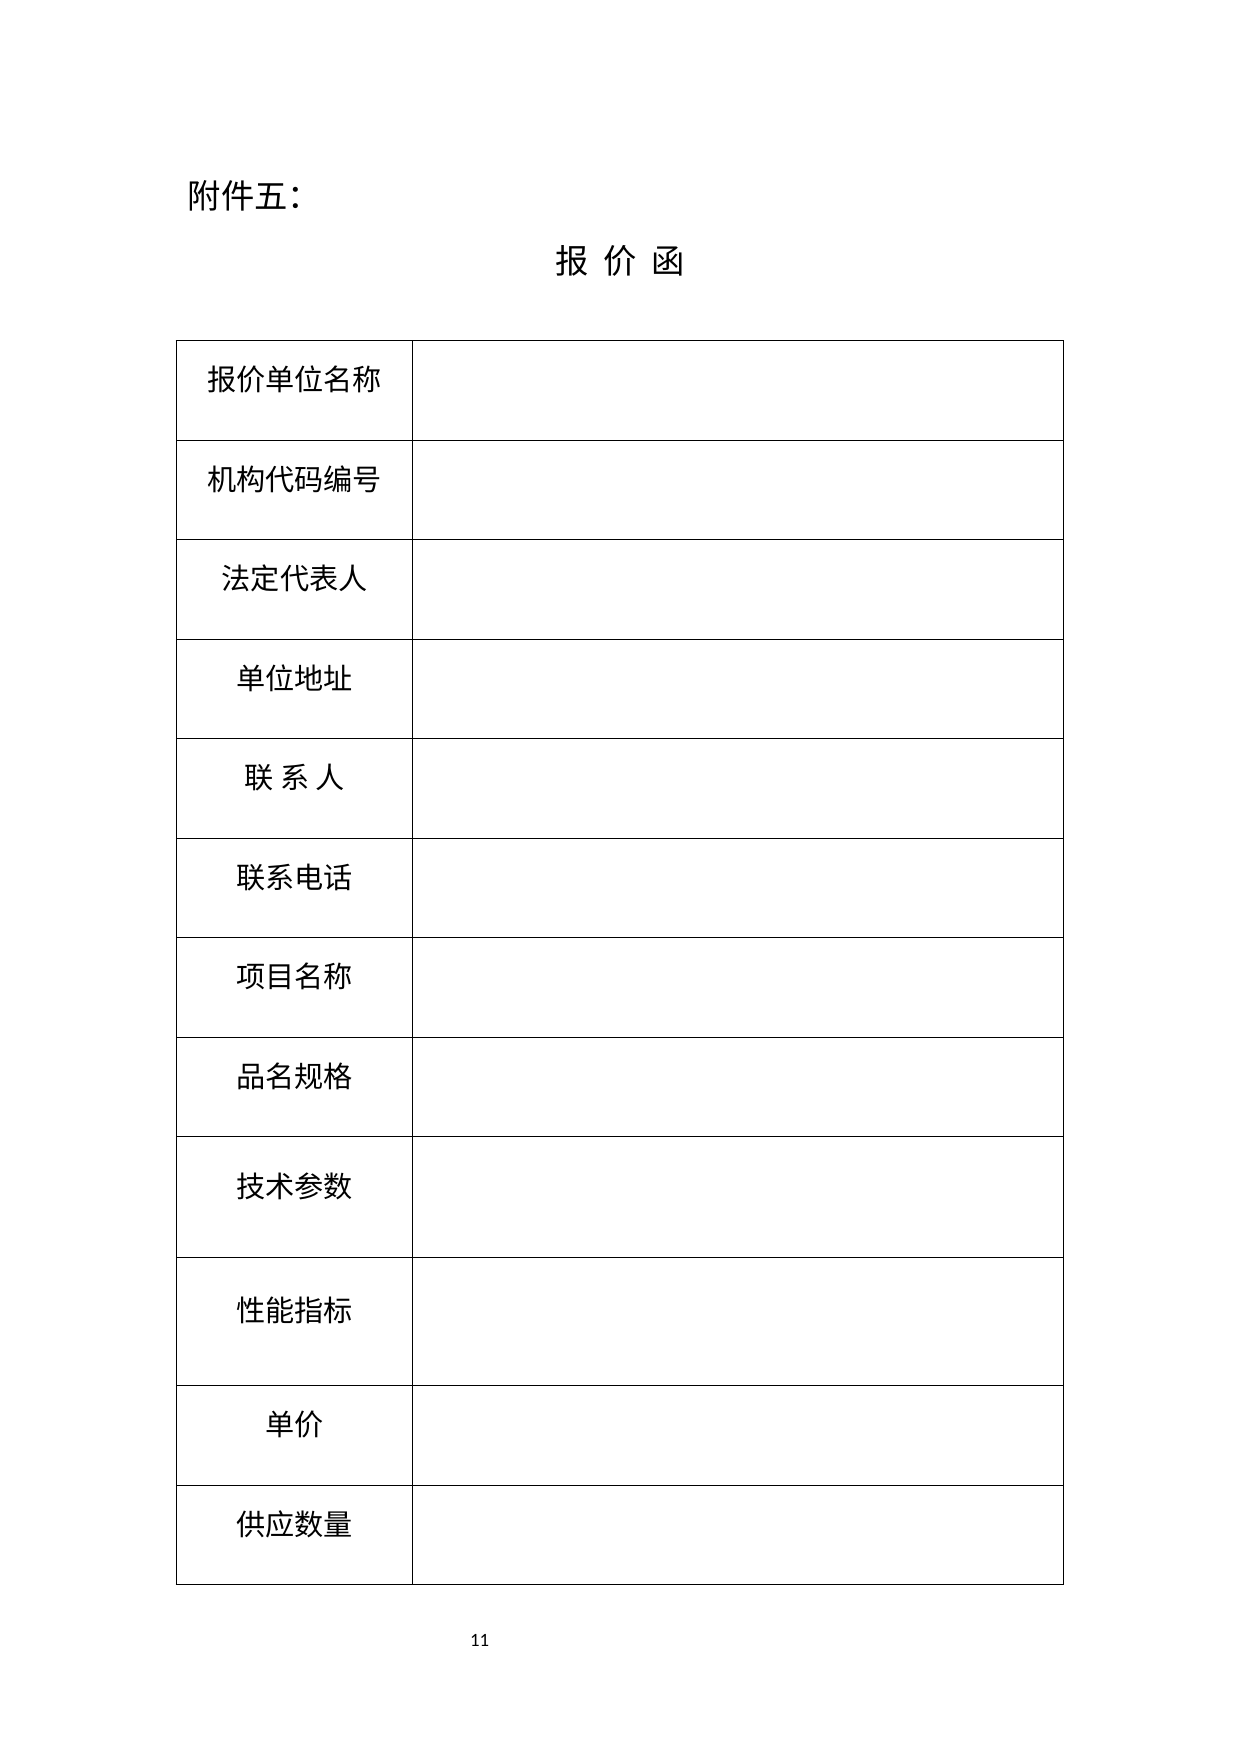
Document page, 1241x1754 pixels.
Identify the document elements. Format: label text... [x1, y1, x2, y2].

table_cell [413, 540, 1063, 639]
table_cell 联系电话 [177, 839, 412, 937]
text 附件五： [187, 162, 1053, 227]
text 报 价 函 [187, 227, 1053, 292]
table_cell 联 系 人 [177, 739, 412, 838]
table_cell 品名规格 [177, 1038, 412, 1136]
table_cell [413, 1137, 1063, 1257]
table_cell 项目名称 [177, 938, 412, 1037]
table_cell 法定代表人 [177, 540, 412, 639]
table_cell [413, 839, 1063, 937]
table_cell 技术参数 [177, 1137, 412, 1257]
table_cell [413, 1486, 1063, 1584]
table_cell [413, 1258, 1063, 1385]
table_cell [413, 938, 1063, 1037]
table_cell 机构代码编号 [177, 441, 412, 539]
table_header [413, 341, 1063, 440]
table_cell [413, 640, 1063, 738]
table_cell 单价 [177, 1386, 412, 1485]
table_cell [413, 739, 1063, 838]
table_header 报价单位名称 [177, 341, 412, 440]
table_cell 供应数量 [177, 1486, 412, 1584]
table_cell [413, 1386, 1063, 1485]
table_cell [413, 1038, 1063, 1136]
table_cell 性能指标 [177, 1258, 412, 1385]
table_cell [413, 441, 1063, 539]
table_cell 单位地址 [177, 640, 412, 738]
